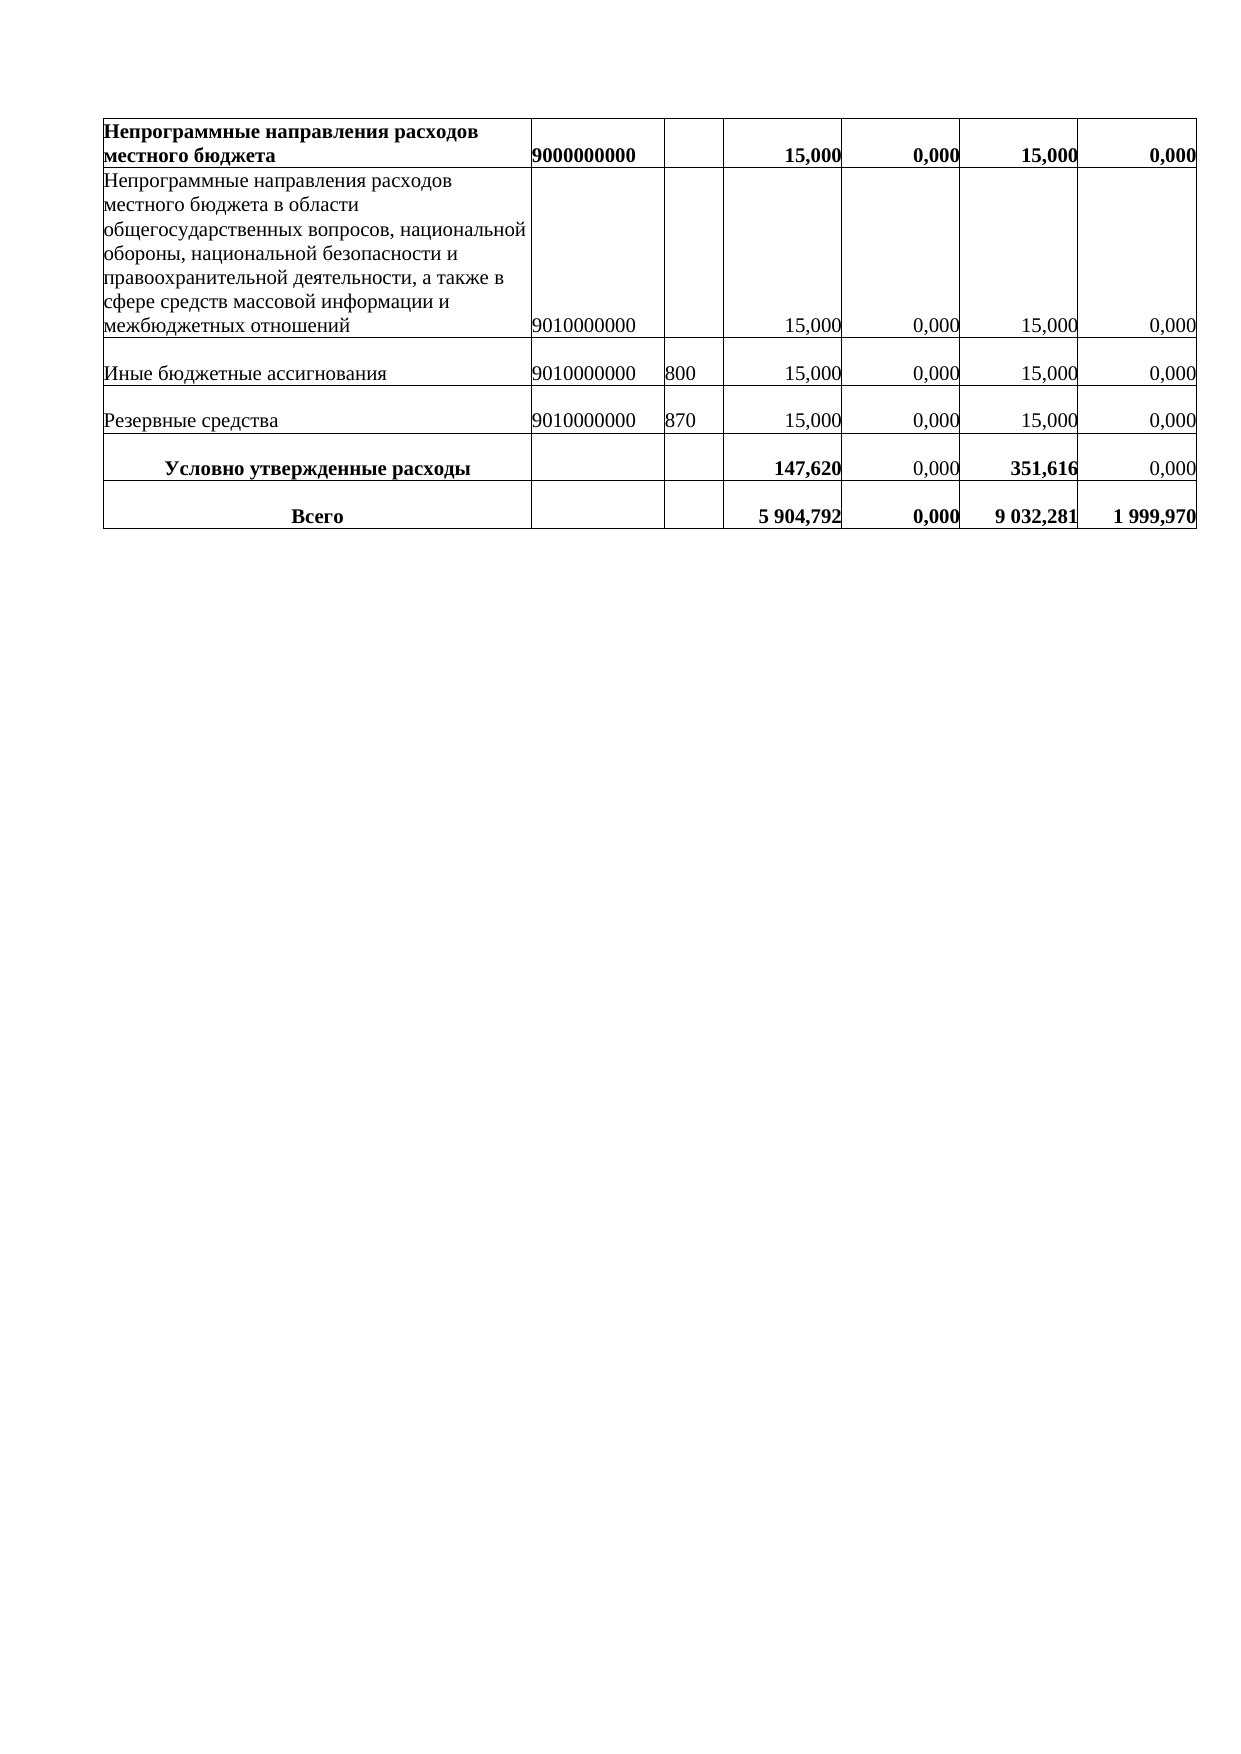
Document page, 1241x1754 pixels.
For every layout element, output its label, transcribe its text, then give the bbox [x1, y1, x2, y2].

table_cell 9 032,281 [960, 481, 1077, 528]
table_cell 15,000 [960, 168, 1077, 337]
table_cell 0,000 [1078, 434, 1196, 480]
table_cell 15,000 [724, 338, 841, 384]
table_cell 5 904,792 [724, 481, 841, 528]
table_cell Всего [104, 481, 531, 528]
table_cell 0,000 [842, 434, 959, 480]
table_cell 0,000 [842, 481, 959, 528]
table_cell 0,000 [842, 386, 959, 432]
table_cell 9010000000 [532, 386, 664, 432]
table_cell Непрограммные направления расходов местного бюджета [104, 119, 531, 167]
table_cell 0,000 [1078, 168, 1196, 337]
table_cell 800 [665, 338, 723, 384]
table_cell 1 999,970 [1078, 481, 1196, 528]
table_cell 0,000 [1078, 386, 1196, 432]
table_cell 0,000 [842, 168, 959, 337]
table_cell 15,000 [724, 386, 841, 432]
table_cell 0,000 [842, 119, 959, 167]
table_cell 351,616 [960, 434, 1077, 480]
table_cell 15,000 [724, 168, 841, 337]
table_cell 0,000 [842, 338, 959, 384]
table_cell Иные бюджетные ассигнования [104, 338, 531, 384]
table_cell 0,000 [1078, 119, 1196, 167]
table_cell [665, 434, 723, 480]
table_cell Условно утвержденные расходы [104, 434, 531, 480]
table_cell [665, 481, 723, 528]
table_cell [665, 168, 723, 337]
table_cell 147,620 [724, 434, 841, 480]
table_cell 15,000 [960, 119, 1077, 167]
table_cell 15,000 [960, 386, 1077, 432]
table_cell 9010000000 [532, 338, 664, 384]
table_cell Непрограммные направления расходов местного бюджета в области общегосударственных вопросов, национальной обороны, национальной безопасности и правоохранительной деятельности, а также в сфере средств массовой информации и межбюджетных отношений [104, 168, 531, 337]
table_cell 15,000 [960, 338, 1077, 384]
table_cell [532, 481, 664, 528]
table_cell 0,000 [1078, 338, 1196, 384]
table_cell [532, 434, 664, 480]
table_cell [665, 119, 723, 167]
table_cell Резервные средства [104, 386, 531, 432]
table_cell 870 [665, 386, 723, 432]
table_cell 9010000000 [532, 168, 664, 337]
table_cell 9000000000 [532, 119, 664, 167]
table_cell 15,000 [724, 119, 841, 167]
